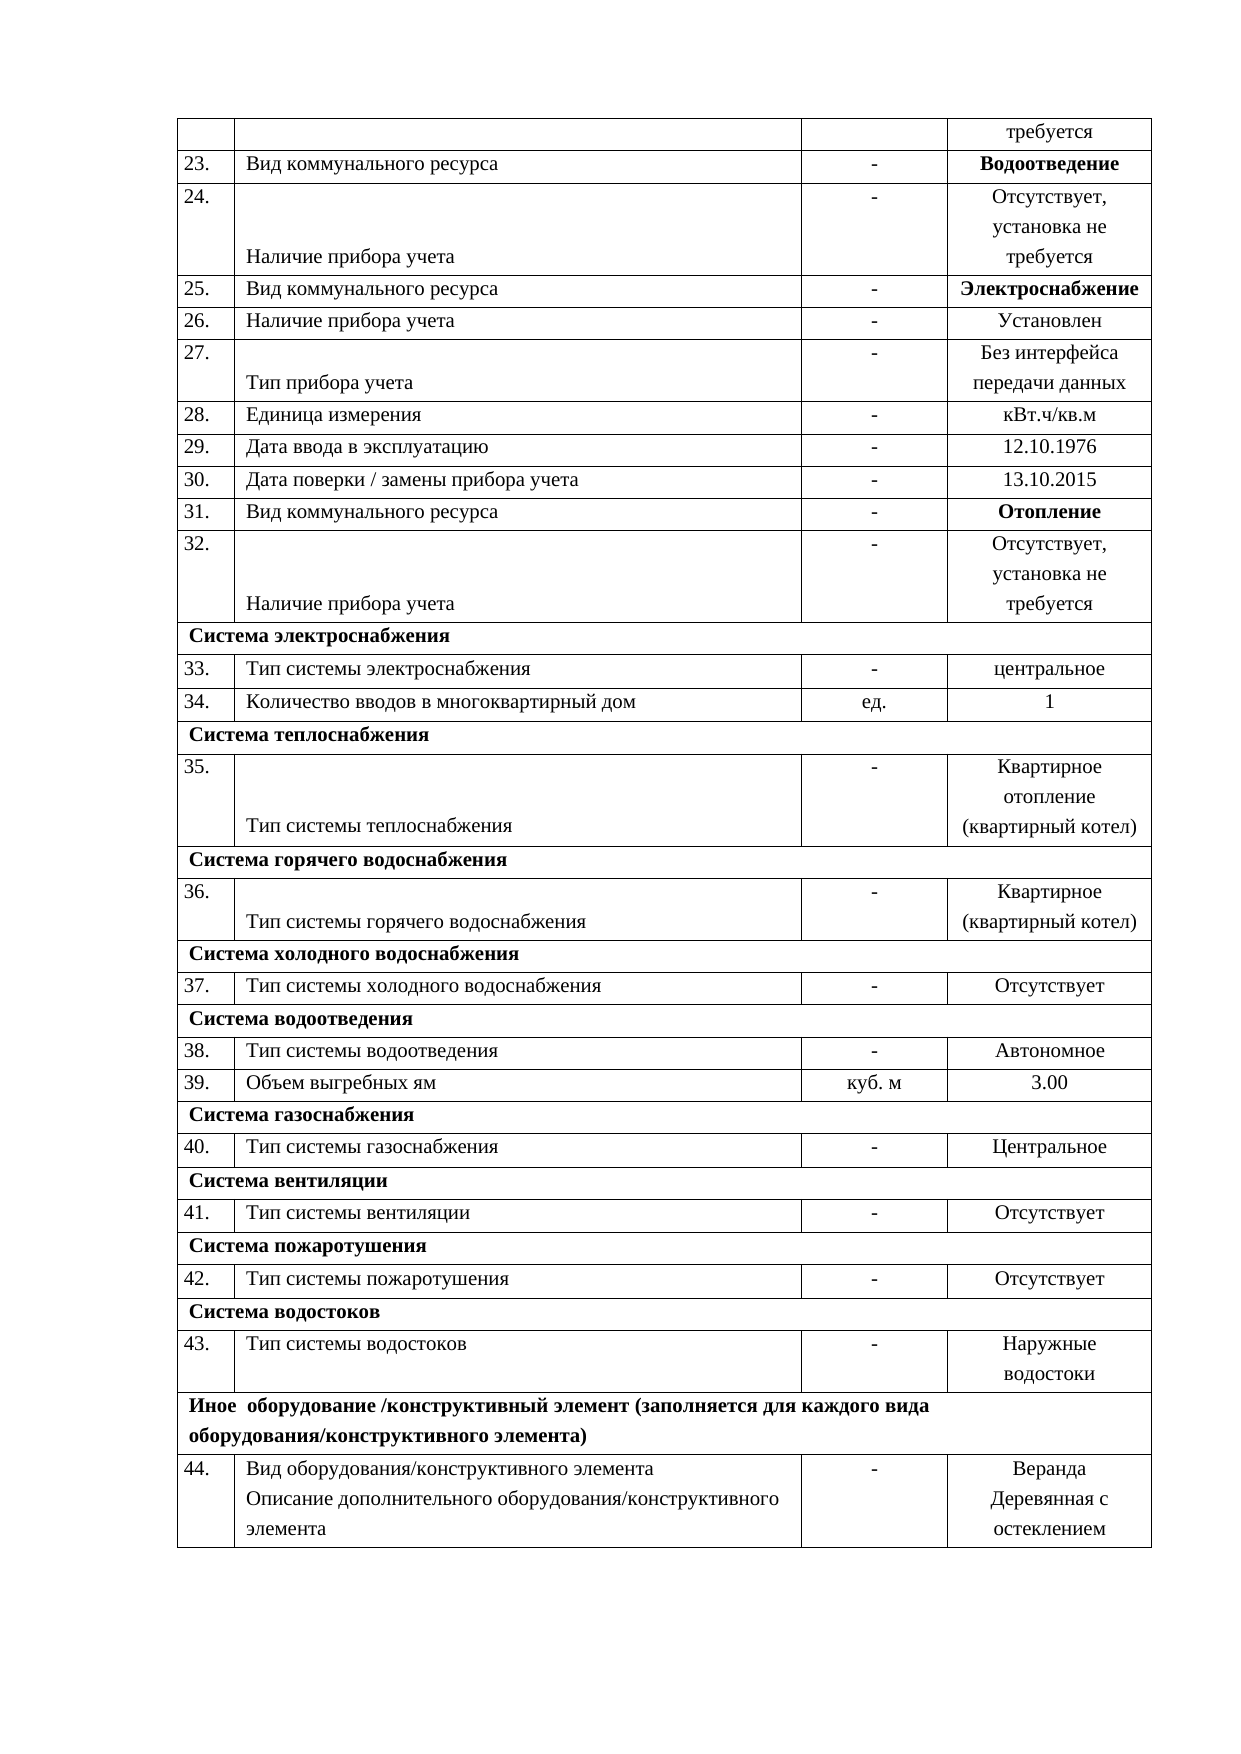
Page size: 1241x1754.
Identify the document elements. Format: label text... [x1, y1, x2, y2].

table_cell [178, 531, 234, 622]
table_cell Отсутствует, установка не требуется [948, 531, 1151, 622]
table_cell Тип прибора учета [235, 340, 801, 401]
table_cell - [802, 151, 947, 182]
table_cell - [802, 1331, 947, 1392]
table_cell - [802, 531, 947, 622]
table_cell - [802, 119, 947, 150]
table_cell [178, 689, 234, 721]
table_cell [178, 1331, 234, 1392]
table_cell - [802, 499, 947, 530]
table_cell [178, 435, 234, 466]
table_cell Тип системы водоотведения [235, 1038, 801, 1069]
table_cell Иное оборудование /конструктивный элемент (заполняется для каждого вида оборудования/конструктивного элемента) [178, 1393, 1151, 1454]
table_cell Вид оборудования/конструктивного элемента Описание дополнительного оборудования/конструктивного элемента [235, 1455, 801, 1547]
table_cell 12.10.1976 [948, 435, 1151, 466]
table_cell Вид коммунального ресурса [235, 276, 801, 307]
table_cell Единица измерения [235, 402, 801, 433]
table_cell Электроснабжение [948, 276, 1151, 307]
table_cell Без интерфейса передачи данных [948, 340, 1151, 401]
table_cell Водоотведение [948, 151, 1151, 182]
table_cell - [802, 1200, 947, 1232]
table_cell - [802, 308, 947, 339]
table_cell [178, 402, 234, 433]
table_cell - [802, 755, 947, 846]
table_cell Отопление [948, 499, 1151, 530]
table_cell 3.00 [948, 1070, 1151, 1101]
table_cell Тип системы теплоснабжения [235, 755, 801, 846]
table_cell Количество вводов в многоквартирный дом [235, 689, 801, 721]
table_cell - [802, 1455, 947, 1547]
table_cell - [802, 435, 947, 466]
table_cell Автономное [948, 1038, 1151, 1069]
table_cell [178, 755, 234, 846]
table_cell [178, 1070, 234, 1101]
table_cell Система электроснабжения [178, 623, 1151, 654]
table_cell Отсутствует, установка не требуется [948, 184, 1151, 275]
table_cell [178, 879, 234, 940]
table_cell Вид коммунального ресурса [235, 151, 801, 182]
table_cell - [802, 276, 947, 307]
table_cell Вид коммунального ресурса [235, 499, 801, 530]
table_cell Отсутствует [948, 1200, 1151, 1232]
table_cell Тип системы горячего водоснабжения [235, 879, 801, 940]
table_cell 13.10.2015 [948, 467, 1151, 498]
table_cell Квартирное (квартирный котел) [948, 879, 1151, 940]
table_cell [178, 973, 234, 1004]
table_cell Дата ввода в эксплуатацию [235, 435, 801, 466]
table_cell - [802, 467, 947, 498]
table_cell [178, 467, 234, 498]
table_cell [178, 151, 234, 182]
table_cell центральное [948, 655, 1151, 688]
table_cell Система горячего водоснабжения [178, 847, 1151, 878]
table_cell Тип системы электроснабжения [235, 655, 801, 688]
table_cell - [802, 879, 947, 940]
table_cell - [802, 973, 947, 1004]
table_cell Тип системы водостоков [235, 1331, 801, 1392]
table_cell Дата поверки / замены прибора учета [235, 467, 801, 498]
table_cell Наличие прибора учета [235, 184, 801, 275]
table_cell [178, 184, 234, 275]
table_cell Отсутствует [948, 1265, 1151, 1298]
table_cell Система пожаротушения [178, 1233, 1151, 1264]
table_cell [178, 308, 234, 339]
table_cell Установлен [948, 308, 1151, 339]
table_cell - [802, 402, 947, 433]
table_cell Наличие прибора учета [235, 308, 801, 339]
table_cell 1 [948, 689, 1151, 721]
table_cell [178, 1038, 234, 1069]
table_cell - [802, 1038, 947, 1069]
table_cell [235, 119, 801, 150]
table_cell Центральное [948, 1134, 1151, 1167]
table_cell Тип системы газоснабжения [235, 1134, 801, 1167]
table_cell Наружные водостоки [948, 1331, 1151, 1392]
table_cell ед. [802, 689, 947, 721]
table_cell [178, 655, 234, 688]
table_cell Тип системы холодного водоснабжения [235, 973, 801, 1004]
table_cell куб. м [802, 1070, 947, 1101]
table_cell - [802, 340, 947, 401]
table_cell [178, 340, 234, 401]
table_cell Отсутствует [948, 973, 1151, 1004]
table_cell Система газоснабжения [178, 1102, 1151, 1133]
table_cell Тип системы вентиляции [235, 1200, 801, 1232]
table_cell Система водостоков [178, 1299, 1151, 1330]
table_cell [178, 1134, 234, 1167]
table_cell кВт.ч/кв.м [948, 402, 1151, 433]
table_cell Система водоотведения [178, 1005, 1151, 1037]
table_cell [178, 276, 234, 307]
table_cell Тип системы пожаротушения [235, 1265, 801, 1298]
table_cell Объем выгребных ям [235, 1070, 801, 1101]
table_cell Система холодного водоснабжения [178, 941, 1151, 972]
table_cell Система теплоснабжения [178, 722, 1151, 753]
table_cell [178, 1265, 234, 1298]
table_cell Система вентиляции [178, 1168, 1151, 1199]
table_cell - [802, 1265, 947, 1298]
table_cell [178, 1200, 234, 1232]
table_cell [178, 499, 234, 530]
table_cell - [802, 184, 947, 275]
table_cell - [802, 1134, 947, 1167]
table_cell - [802, 655, 947, 688]
table_cell Веранда Деревянная с остеклением [948, 1455, 1151, 1547]
table_cell [178, 119, 234, 150]
table_cell Наличие прибора учета [235, 531, 801, 622]
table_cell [948, 119, 1151, 150]
table_cell Квартирное отопление (квартирный котел) [948, 755, 1151, 846]
table_cell [178, 1455, 234, 1547]
